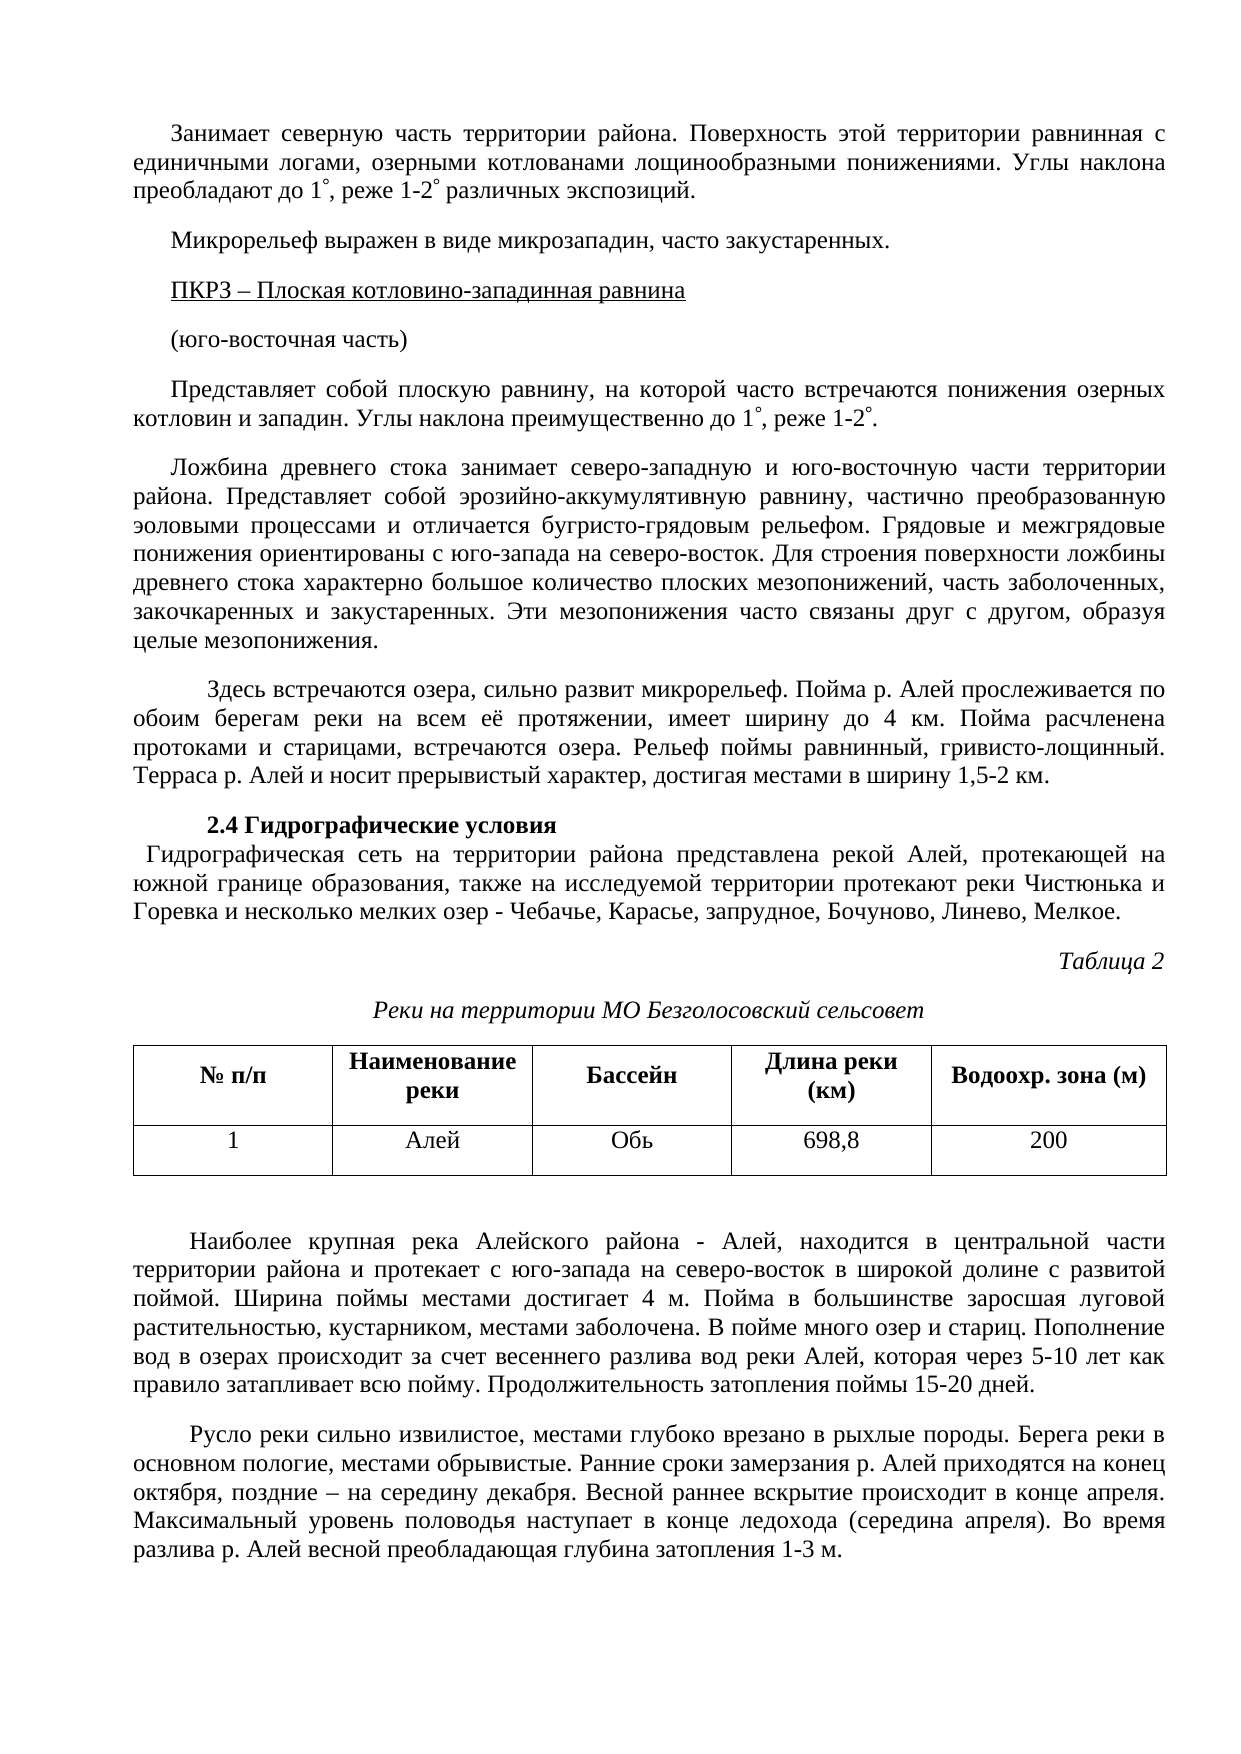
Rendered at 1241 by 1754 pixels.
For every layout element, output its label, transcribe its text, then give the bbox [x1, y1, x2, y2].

text Русло реки сильно извилистое, местами глубоко врезано в рыхлые породы. Берега реки в основном пологие, местами обрывистые. Ранние сроки замерзания р. Алей приходятся на конец октября, поздние – на середину декабря. Весной раннее вскрытие происходит в конце апреля. Максимальный уровень половодья наступает в конце ледохода (середина апреля). Во время разлива р. Алей весной преобладающая глубина затопления 1-. [133, 1419, 1167, 1563]
text Представляет собой плоскую равнину, на которой часто встречаются понижения озерных котловин и западин. Углы наклона преимущественно до 1, реже 1-2. [133, 374, 1167, 431]
text Занимает северную часть территории района. Поверхность этой территории равнинная с единичными логами, озерными котлованами лощинообразными понижениями. Углы наклона преобладают до 1, реже 1-2 различных экспозиций. [133, 118, 1167, 204]
table_header Бассейн [533, 1046, 731, 1124]
text Ложбина древнего стока занимает северо-западную и юго-восточную части территории района. Представляет собой эрозийно-аккумулятивную равнину, частично преобразованную эоловыми процессами и отличается бугристо-грядовым рельефом. Грядовые и межгрядовые понижения ориентированы с юго-запада на северо-восток. Для строения поверхности ложбины древнего стока характерно большое количество плоских мезопонижений, часть заболоченных, закочкаренных и закустаренных. Эти мезопонижения часто связаны друг с другом, образуя целые мезопонижения. [133, 452, 1167, 653]
text ПКРЗ – Плоская котловино-западинная равнина [133, 275, 1167, 303]
table_cell Обь [533, 1126, 731, 1175]
table_header Длина реки (км) [732, 1046, 931, 1124]
text Микрорельеф выражен в виде микрозападин, часто закустаренных. [133, 225, 1167, 254]
table_cell 1 [134, 1126, 332, 1175]
text Реки на территории МО Безголосовский сельсовет [133, 996, 1167, 1024]
text Гидрографическая сеть на территории района представлена рекой Алей, протекающей на южной границе образования, также на исследуемой территории протекают реки Чистюнька и Горевка и несколько мелких озер - Чебачье, Карасье, запрудное, Бочуново, Линево, Мелкое. [133, 839, 1167, 925]
text (юго-восточная часть) [133, 324, 1167, 353]
table_cell 200 [932, 1126, 1166, 1175]
text Таблица 2 [133, 946, 1167, 975]
text Здесь встречаются озера, сильно развит микрорельеф. Пойма р. Алей прослеживается по обоим берегам реки на всем её протяжении, имеет ширину до . Пойма расчленена протоками и старицами, встречаются озера. Рельеф поймы равнинный, гривисто-лощинный. Терраса р. Алей и носит прерывистый характер, достигая местами в ширину 1,5-. [133, 674, 1167, 789]
table_header № п/п [134, 1046, 332, 1124]
table_header Водоохр. зона (м) [932, 1046, 1166, 1124]
table_cell 698,8 [732, 1126, 931, 1175]
table_header Наименование реки [333, 1046, 532, 1124]
text Наиболее крупная река Алейского района - Алей, находится в центральной части территории района и протекает с юго-запада на северо-восток в широкой долине с развитой поймой. Ширина поймы местами достигает . Пойма в большинстве заросшая луговой растительностью, кустарником, местами заболочена. В пойме много озер и стариц. Пополнение вод в озерах происходит за счет весеннего разлива вод реки Алей, которая через 5-10 лет как правило затапливает всю пойму. Продолжительность затопления поймы 15-20 дней. [133, 1226, 1167, 1398]
list Гидрографические условия [207, 810, 1167, 839]
table_cell Алей [333, 1126, 532, 1175]
